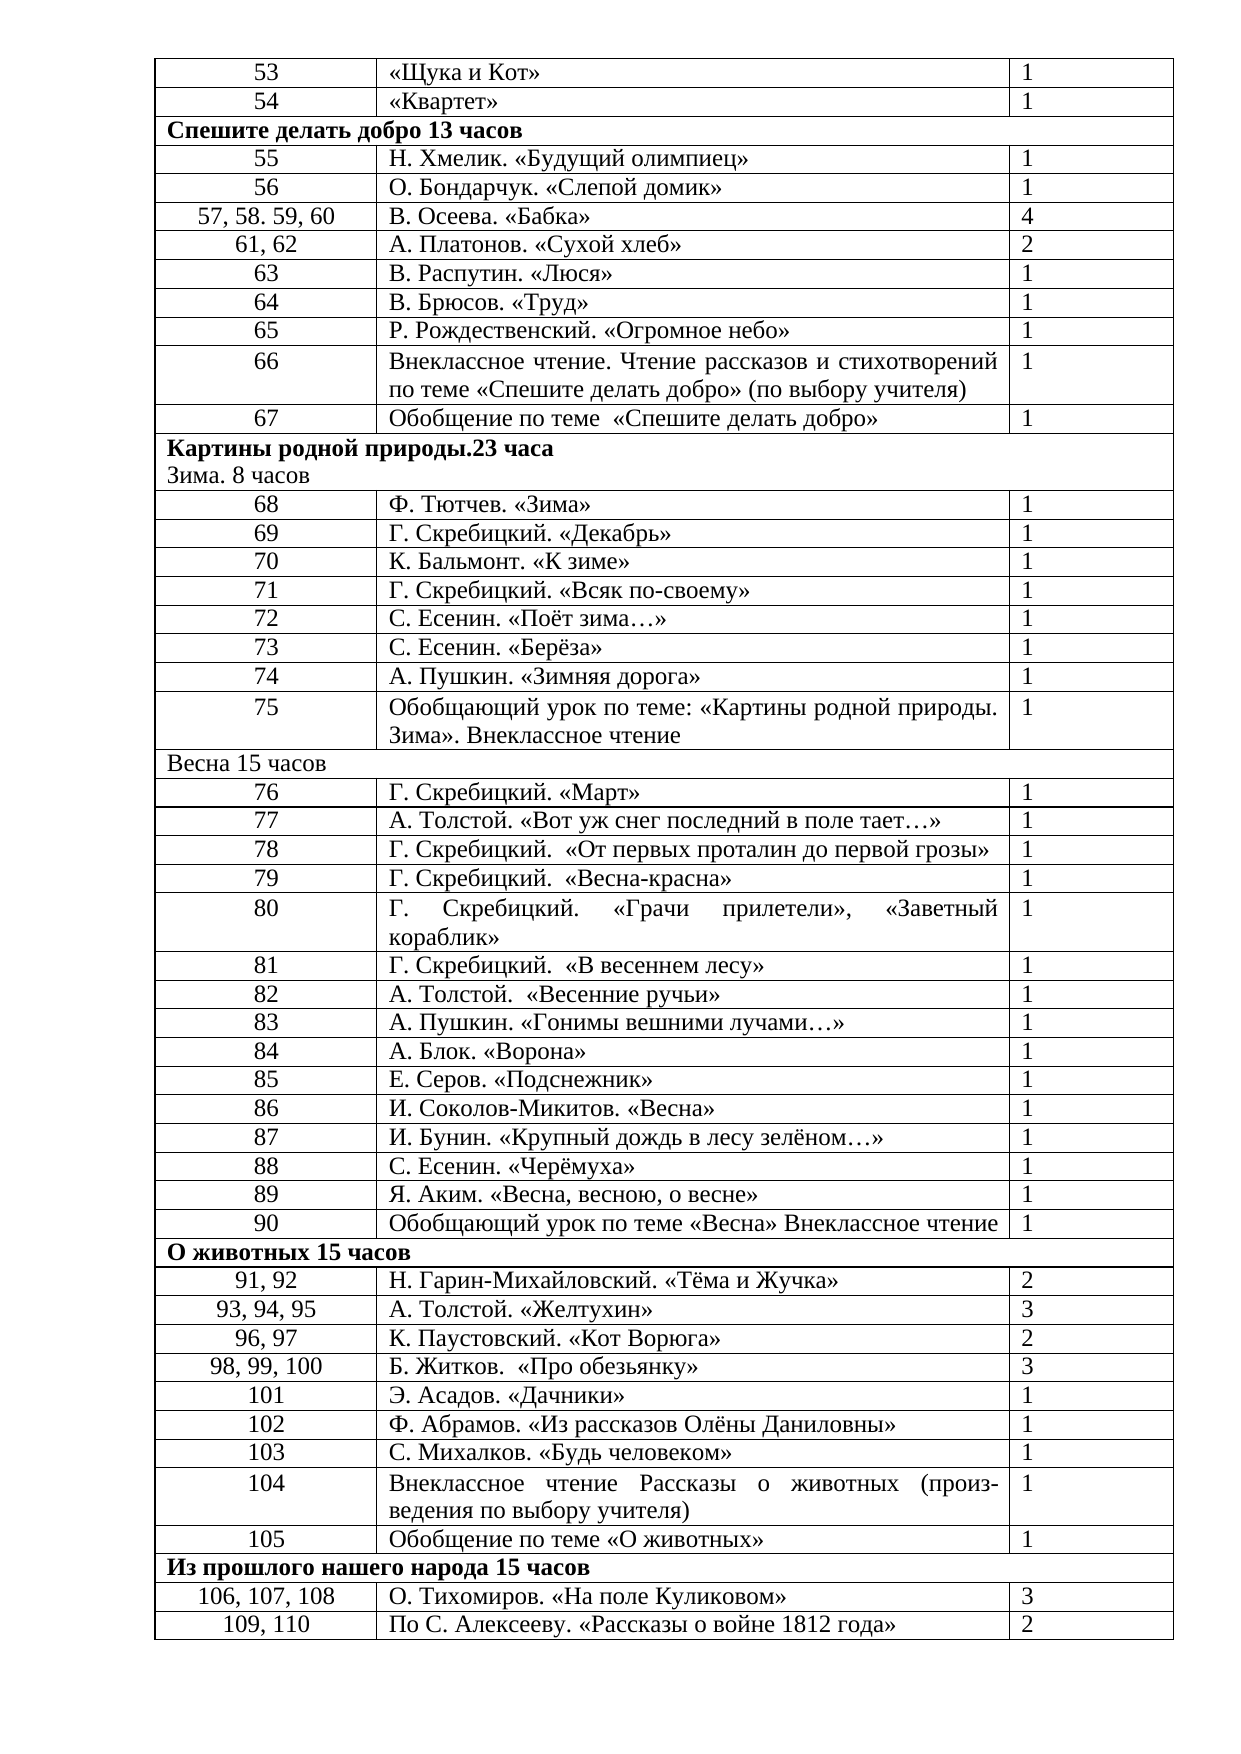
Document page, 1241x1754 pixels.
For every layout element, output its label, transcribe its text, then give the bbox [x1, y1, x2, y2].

table_cell А. Толстой. «Весенние ручьи» [377, 981, 1009, 1008]
table_cell Э. Асадов. «Дачники» [377, 1382, 1009, 1410]
table_cell 1 [1010, 1067, 1173, 1094]
table_cell Р. Рождественский. «Огромное небо» [377, 318, 1009, 345]
table_header 1 [1010, 59, 1173, 87]
table_cell 89 [156, 1181, 376, 1209]
table_cell 1 [1010, 174, 1173, 202]
table_cell 71 [156, 577, 376, 604]
table_cell 76 [156, 779, 376, 806]
table_cell 75 [156, 692, 376, 749]
table_cell 106, 107, 108 [156, 1583, 376, 1611]
table_cell Г. Скребицкий. «Всяк по-своему» [377, 577, 1009, 604]
table_cell К. Паустовский. «Кот Ворюга» [377, 1325, 1009, 1352]
table_cell С. Михалков. «Будь человеком» [377, 1440, 1009, 1467]
table_cell 68 [156, 491, 376, 518]
table_cell 1 [1010, 1411, 1173, 1438]
table_cell 87 [156, 1124, 376, 1152]
table_cell 56 [156, 174, 376, 202]
table_cell А. Платонов. «Сухой хлеб» [377, 231, 1009, 259]
table_cell 1 [1010, 663, 1173, 691]
table_cell Внеклассное чтение Рассказы о животных (произ- ведения по выбору учителя) [377, 1468, 1009, 1524]
table_cell 83 [156, 1009, 376, 1037]
table_cell 64 [156, 289, 376, 317]
table_cell 1 [1010, 893, 1173, 951]
table_cell Я. Аким. «Весна, весною, о весне» [377, 1181, 1009, 1209]
table_cell 1 [1010, 405, 1173, 432]
table_cell Г. Скребицкий. «Грачи прилетели», «Заветный кораблик» [377, 893, 1009, 951]
table_cell 77 [156, 808, 376, 835]
table_cell 1 [1010, 1526, 1173, 1553]
table_cell 1 [1010, 606, 1173, 633]
table_cell 63 [156, 260, 376, 288]
table_cell 70 [156, 548, 376, 576]
table_cell Обобщение по теме «О животных» [377, 1526, 1009, 1553]
table_cell А. Пушкин. «Гонимы вешними лучами…» [377, 1009, 1009, 1037]
table_cell По С. Алексееву. «Рассказы о войне 1812 года» [377, 1612, 1009, 1639]
table_cell Обобщение по теме «Спешите делать добро» [377, 405, 1009, 432]
table_cell 1 [1010, 1038, 1173, 1066]
table_cell 104 [156, 1468, 376, 1524]
table_cell С. Есенин. «Черёмуха» [377, 1153, 1009, 1180]
table_cell 1 [1010, 1440, 1173, 1467]
table_cell Г. Скребицкий. «От первых проталин до первой грозы» [377, 836, 1009, 864]
table_cell Обобщающий урок по теме: «Картины родной природы. Зима». Внеклассное чтение [377, 692, 1009, 749]
table_cell И. Соколов-Микитов. «Весна» [377, 1095, 1009, 1123]
table_cell 1 [1010, 260, 1173, 288]
table_cell 84 [156, 1038, 376, 1066]
table_cell 1 [1010, 1124, 1173, 1152]
table_cell 72 [156, 606, 376, 633]
table_cell 103 [156, 1440, 376, 1467]
table_cell «Квартет» [377, 88, 1009, 116]
table_cell 1 [1010, 1153, 1173, 1180]
table_cell 1 [1010, 1181, 1173, 1209]
table_cell 1 [1010, 548, 1173, 576]
table_cell 1 [1010, 1468, 1173, 1524]
table_header 53 [156, 59, 376, 87]
table_cell 79 [156, 865, 376, 892]
table_cell 66 [156, 346, 376, 404]
table_cell С. Есенин. «Поёт зима…» [377, 606, 1009, 633]
table_cell 1 [1010, 808, 1173, 835]
table_cell 61, 62 [156, 231, 376, 259]
table_cell Обобщающий урок по теме «Весна» Внеклассное чтение [377, 1210, 1009, 1238]
table_cell 81 [156, 952, 376, 980]
table_cell 1 [1010, 1095, 1173, 1123]
table_cell 57, 58. 59, 60 [156, 203, 376, 230]
table_cell В. Осеева. «Бабка» [377, 203, 1009, 230]
table_cell А. Толстой. «Вот уж снег последний в поле тает…» [377, 808, 1009, 835]
table_cell Ф. Тютчев. «Зима» [377, 491, 1009, 518]
table_cell 1 [1010, 88, 1173, 116]
table_cell 1 [1010, 346, 1173, 404]
table_cell 105 [156, 1526, 376, 1553]
table_cell 82 [156, 981, 376, 1008]
table_cell Г. Скребицкий. «Весна-красна» [377, 865, 1009, 892]
table_cell Ф. Абрамов. «Из рассказов Олёны Даниловны» [377, 1411, 1009, 1438]
table_cell Е. Серов. «Подснежник» [377, 1067, 1009, 1094]
table_cell 1 [1010, 577, 1173, 604]
table_cell 4 [1010, 203, 1173, 230]
table_cell 1 [1010, 1210, 1173, 1238]
table_cell Б. Житков. «Про обезьянку» [377, 1354, 1009, 1381]
table_cell Внеклассное чтение. Чтение рассказов и стихотворений по теме «Спешите делать добро» (по выбору учителя) [377, 346, 1009, 404]
table_cell Весна 15 часов [156, 750, 1173, 778]
table_cell А. Блок. «Ворона» [377, 1038, 1009, 1066]
table_cell 90 [156, 1210, 376, 1238]
table_cell 1 [1010, 634, 1173, 662]
table_cell 1 [1010, 289, 1173, 317]
table_cell 1 [1010, 779, 1173, 806]
table_cell 3 [1010, 1296, 1173, 1324]
table_cell 2 [1010, 1612, 1173, 1639]
table_cell А. Толстой. «Желтухин» [377, 1296, 1009, 1324]
table_cell Н. Гарин-Михайловский. «Тёма и Жучка» [377, 1268, 1009, 1295]
table_cell 1 [1010, 146, 1173, 173]
table_cell 3 [1010, 1583, 1173, 1611]
table_cell 91, 92 [156, 1268, 376, 1295]
table_cell 65 [156, 318, 376, 345]
table_cell Из прошлого нашего народа 15 часов [156, 1554, 1173, 1582]
table_cell С. Есенин. «Берёза» [377, 634, 1009, 662]
table_cell В. Брюсов. «Труд» [377, 289, 1009, 317]
table_cell 1 [1010, 1009, 1173, 1037]
table_cell О. Тихомиров. «На поле Куликовом» [377, 1583, 1009, 1611]
table_cell 2 [1010, 1268, 1173, 1295]
table_cell 85 [156, 1067, 376, 1094]
table_header «Щука и Кот» [377, 59, 1009, 87]
table_cell 93, 94, 95 [156, 1296, 376, 1324]
table_cell 88 [156, 1153, 376, 1180]
table_cell 74 [156, 663, 376, 691]
table_cell 86 [156, 1095, 376, 1123]
table_cell И. Бунин. «Крупный дождь в лесу зелёном…» [377, 1124, 1009, 1152]
table_cell 1 [1010, 952, 1173, 980]
table_cell 1 [1010, 836, 1173, 864]
table_cell 98, 99, 100 [156, 1354, 376, 1381]
table_cell 67 [156, 405, 376, 432]
table_cell А. Пушкин. «Зимняя дорога» [377, 663, 1009, 691]
table_cell 1 [1010, 981, 1173, 1008]
table_cell Картины родной природы.23 часа Зима. 8 часов [156, 434, 1173, 490]
table_cell 1 [1010, 520, 1173, 547]
table_cell 80 [156, 893, 376, 951]
table_cell 2 [1010, 231, 1173, 259]
table_cell Г. Скребицкий. «Декабрь» [377, 520, 1009, 547]
table_cell 78 [156, 836, 376, 864]
table_cell 1 [1010, 1382, 1173, 1410]
table_cell 1 [1010, 318, 1173, 345]
table_cell 2 [1010, 1325, 1173, 1352]
table_cell К. Бальмонт. «К зиме» [377, 548, 1009, 576]
table_cell В. Распутин. «Люся» [377, 260, 1009, 288]
table_cell Г. Скребицкий. «В весеннем лесу» [377, 952, 1009, 980]
table_cell 69 [156, 520, 376, 547]
table_cell 55 [156, 146, 376, 173]
table_cell Г. Скребицкий. «Март» [377, 779, 1009, 806]
table_cell 1 [1010, 491, 1173, 518]
table_cell Н. Хмелик. «Будущий олимпиец» [377, 146, 1009, 173]
table_cell О животных 15 часов [156, 1239, 1173, 1266]
table_cell Спешите делать добро 13 часов [156, 117, 1173, 144]
table_cell О. Бондарчук. «Слепой домик» [377, 174, 1009, 202]
table_cell 102 [156, 1411, 376, 1438]
table_cell 109, 110 [156, 1612, 376, 1639]
table_cell 101 [156, 1382, 376, 1410]
table_cell 3 [1010, 1354, 1173, 1381]
table_cell 1 [1010, 692, 1173, 749]
table_cell 1 [1010, 865, 1173, 892]
table_cell 73 [156, 634, 376, 662]
table_cell 96, 97 [156, 1325, 376, 1352]
table_cell 54 [156, 88, 376, 116]
